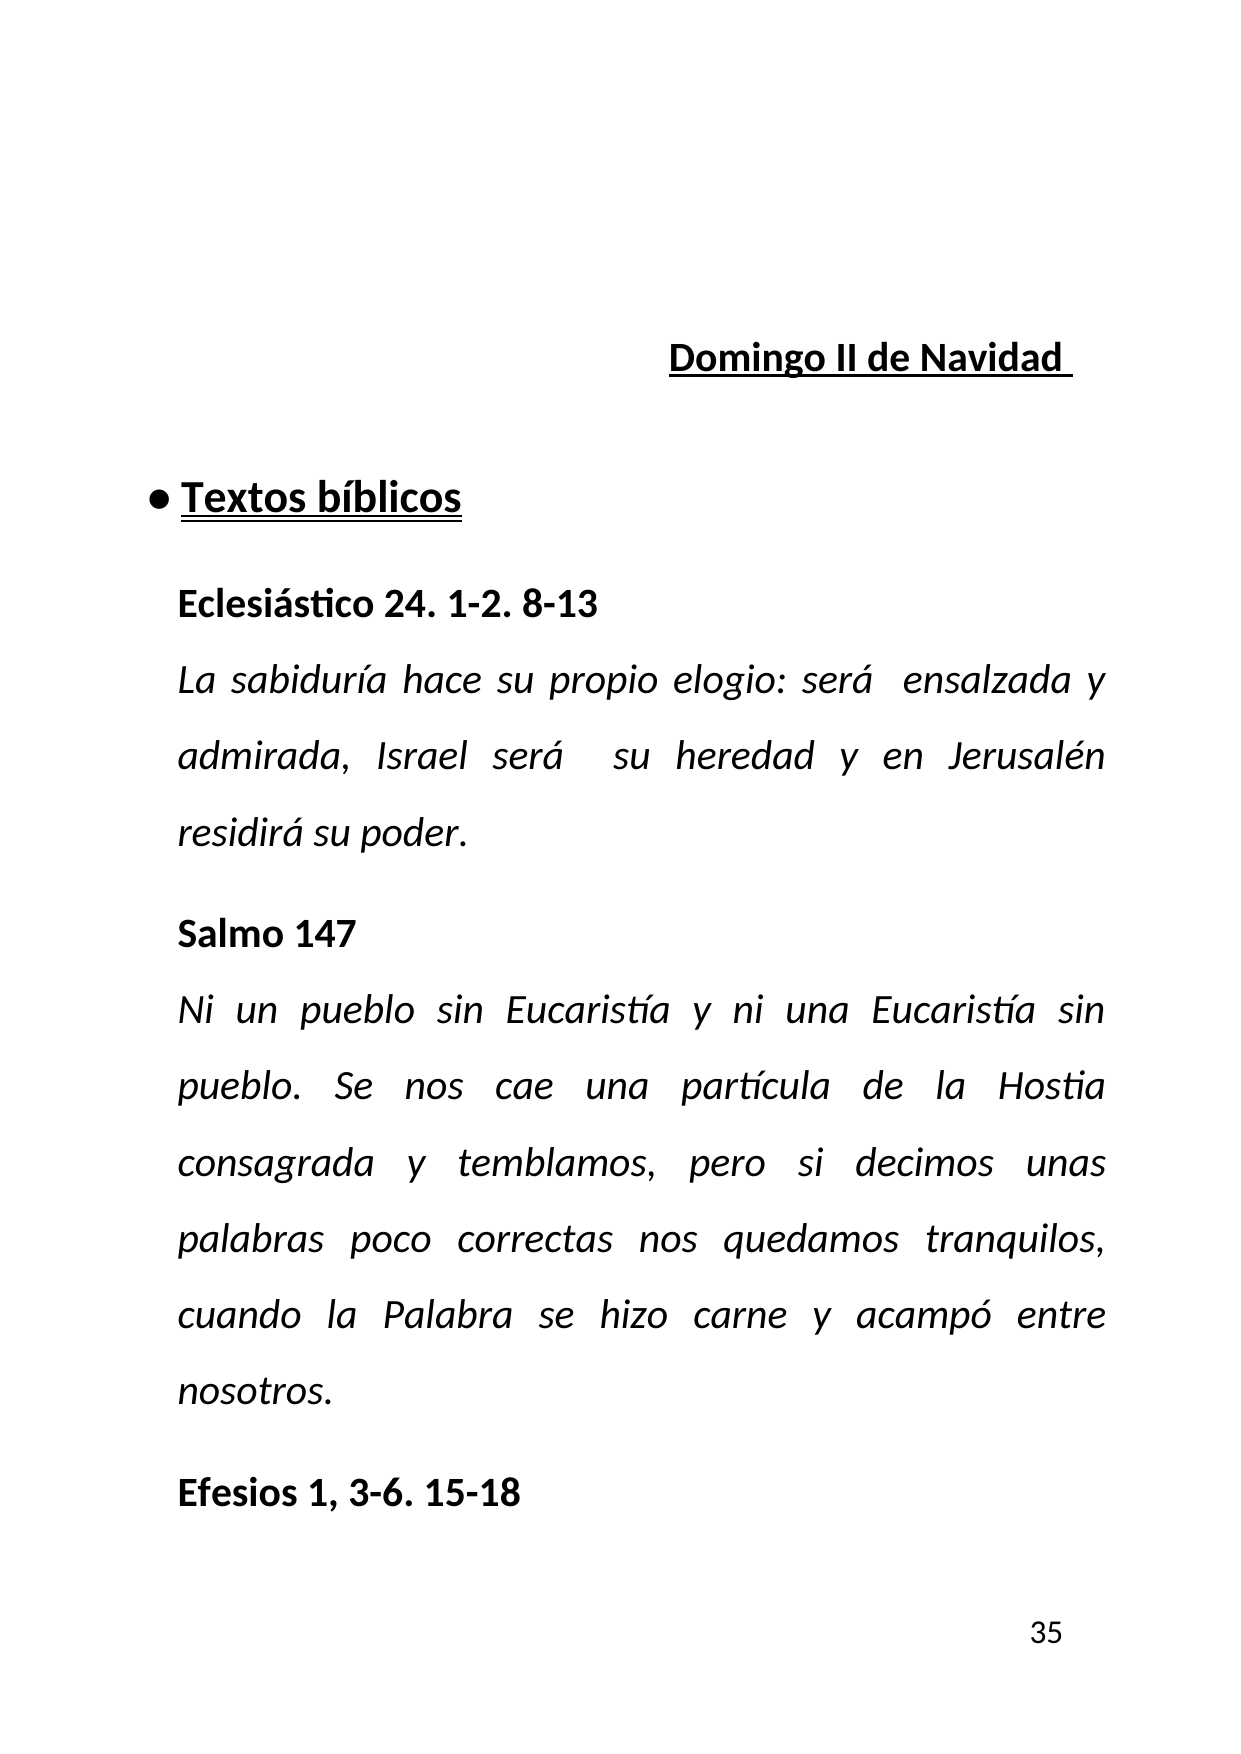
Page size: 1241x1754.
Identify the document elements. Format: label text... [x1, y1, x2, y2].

text • Textos bíblicos [148, 468, 1063, 524]
text Domingo II de Navidad [177, 331, 1063, 382]
text Efesios 1, 3-6. 15-18 [177, 1466, 1107, 1516]
text Salmo 147 [177, 907, 1107, 958]
text La sabiduría hace su propio elogio: será ensalzada y admirada, Israel será su heredad y en Jerusalén residirá su poder. [177, 653, 1107, 856]
text Eclesiástico 24. 1-2. 8-13 [177, 577, 1107, 628]
text Ni un pueblo sin Eucaristía y ni una Eucaristía sin pueblo. Se nos cae una partícula de la Hostia consagrada y temblamos, pero si decimos unas palabras poco correctas nos quedamos tranquilos, cuando la Palabra se hizo carne y acampó entre nosotros. [177, 983, 1107, 1415]
